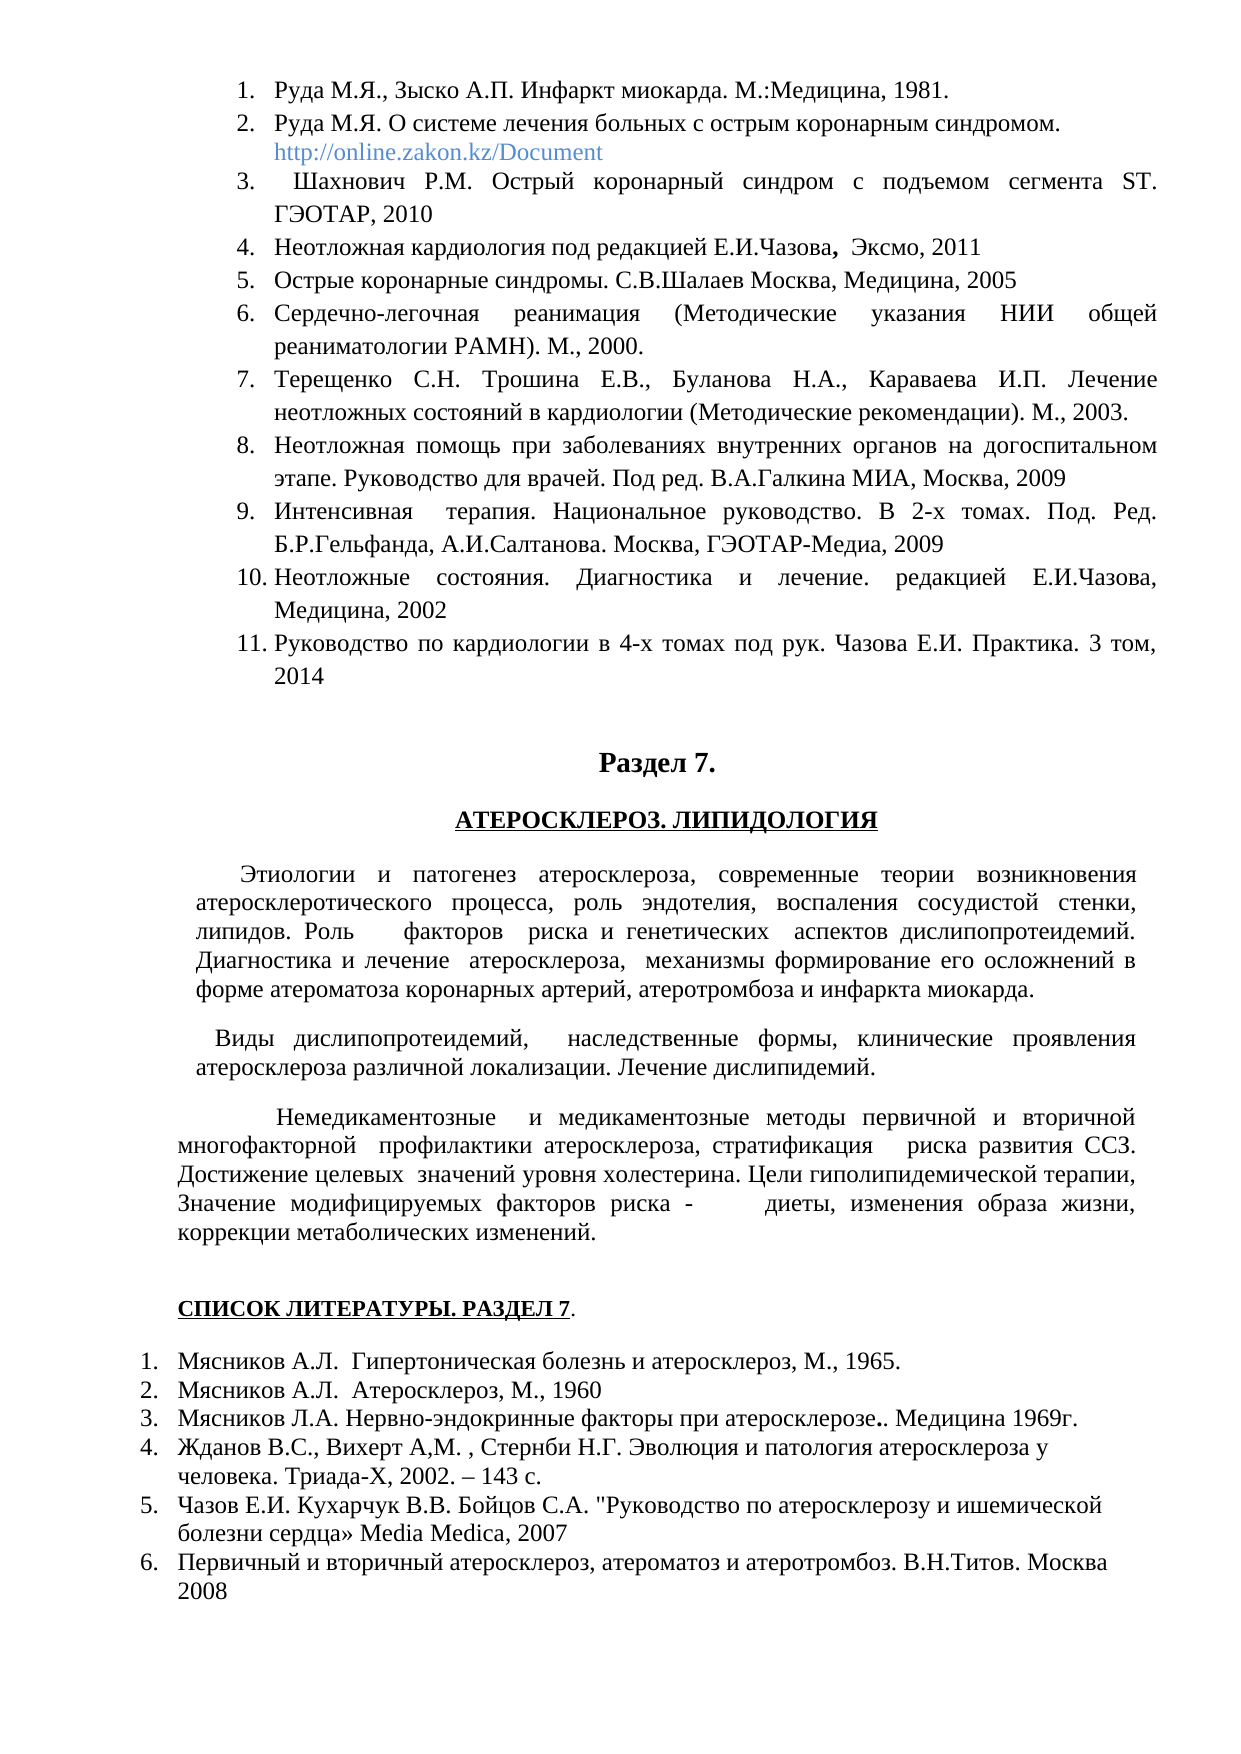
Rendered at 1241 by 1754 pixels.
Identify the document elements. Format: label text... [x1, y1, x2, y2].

list Чазов Е.И. Кухарчук В.В. Бойцов С.А. "Руководство по атеросклерозу и ишемической болезни сердца» Media Medica, 2007 [140, 1490, 1137, 1547]
text Немедикаментозные и медикаментозные методы первичной и вторичной многофакторной профилактики атеросклероза, стратификация риска развития ССЗ. Достижение целевых значений уровня холестерина. Цели гиполипидемической терапии, Значение модифицируемых факторов риска - диеты, изменения образа жизни, коррекции метаболических изменений. [177, 1102, 1137, 1245]
text Виды дислипопротеидемий, наследственные формы, клинические проявления атеросклероза различной локализации. Лечение дислипидемий. [196, 1023, 1137, 1081]
text АТЕРОСКЛЕРОЗ. ЛИПИДОЛОГИЯ [196, 805, 1137, 833]
list Первичный и вторичный атеросклероз, атероматоз и атеротромбоз. В.Н.Титов. Москва 2008 [140, 1547, 1137, 1605]
list Мясников А.Л. Атеросклероз, М., 1960 [140, 1375, 1137, 1403]
text СПИСОК ЛИТЕРАТУРЫ. РАЗДЕЛ 7. [177, 1295, 1137, 1321]
list Жданов В.С., Вихерт А,М. , Стернби Н.Г. Эволюция и патология атеросклероза у человека. Триада-Х, 2002. – 143 с. [140, 1432, 1137, 1490]
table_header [176, 74, 1159, 745]
list Мясников А.Л. Гипертоническая болезнь и атеросклероз, М., 1965. [140, 1346, 1137, 1375]
text Этиологии и патогенез атеросклероза, современные теории возникновения атеросклеротического процесса, роль эндотелия, воспаления сосудистой стенки, липидов. Роль факторов риска и генетических аспектов дислипопротеидемий. Диагностика и лечение атеросклероза, механизмы формирование его осложнений в форме атероматоза коронарных артерий, атеротромбоза и инфаркта миокарда. [196, 859, 1137, 1002]
list Мясников Л.А. Нервно-эндокринные факторы при атеросклерозе.. Медицина 1969г. [140, 1403, 1137, 1432]
text Раздел 7. [177, 745, 1137, 779]
